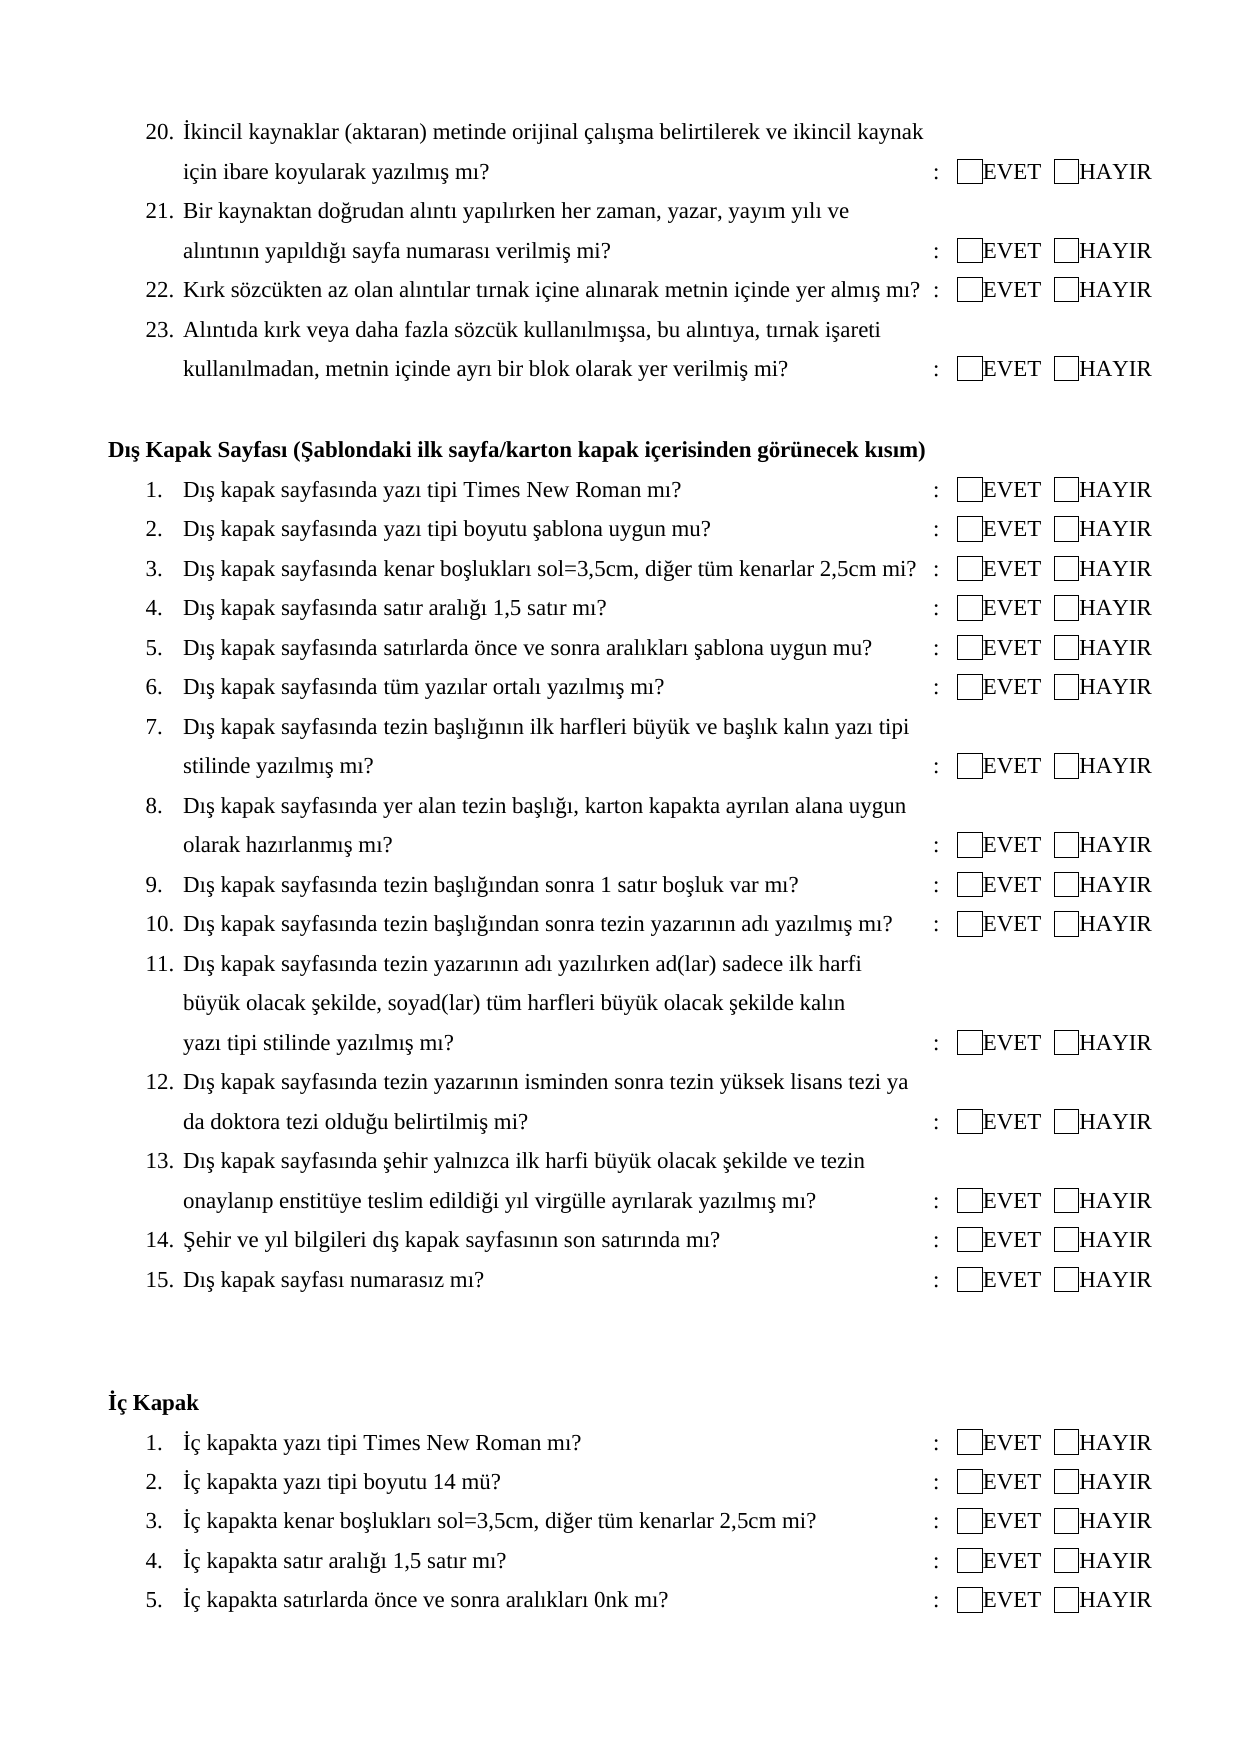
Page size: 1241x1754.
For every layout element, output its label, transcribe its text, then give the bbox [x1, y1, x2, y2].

list Dış kapak sayfasında yazı tipi boyutu şablona uygun mu? : EVET HAYIR [145, 516, 957, 542]
list Dış kapak sayfasında yer alan tezin başlığı, karton kapakta ayrılan alana uygun olarak hazırlanmış mı? : EVET HAYIR [145, 792, 1181, 858]
list İç kapakta kenar boşlukları sol=3,5cm, diğer tüm kenarlar 2,5cm mi? : EVET HAYIR [145, 1507, 1181, 1534]
list Kırk sözcükten az olan alıntılar tırnak içine alınarak metnin içinde yer almış mı? : EVET HAYIR [145, 276, 1181, 302]
list Dış kapak sayfasında tezin yazarının adı yazılırken ad(lar) sadece ilk harfi büyük olacak şekilde, soyad(lar) tüm harfleri büyük olacak şekilde kalın yazı tipi stilinde yazılmış mı? : EVET HAYIR [145, 950, 1181, 1055]
list Dış kapak sayfasında tezin yazarının isminden sonra tezin yüksek lisans tezi ya da doktora tezi olduğu belirtilmiş mi? : EVET HAYIR [145, 1068, 1181, 1134]
list Dış kapak sayfasında satır aralığı 1,5 satır mı? : EVET HAYIR [145, 594, 1181, 621]
list İç kapakta satır aralığı 1,5 satır mı? : EVET HAYIR [145, 1547, 1181, 1573]
list Dış kapak sayfasında yazı tipi Times New Roman mı? : EVET HAYIR [145, 476, 1181, 502]
list Dış kapak sayfasında tezin başlığından sonra tezin yazarının adı yazılmış mı? : EVET HAYIR [145, 910, 1181, 937]
list İç kapakta yazı tipi Times New Roman mı? : EVET HAYIR [145, 1428, 1181, 1455]
list İç kapakta yazı tipi boyutu 14 mü? : EVET HAYIR [145, 1468, 1181, 1494]
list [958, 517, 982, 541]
text Dış Kapak Sayfası (Şablondaki ilk sayfa/karton kapak içerisinden görünecek kısım) [108, 437, 1181, 463]
list Bir kaynaktan doğrudan alıntı yapılırken her zaman, yazar, yayım yılı ve alıntının yapıldığı sayfa numarası verilmiş mi? : EVET HAYIR [145, 197, 1181, 263]
list İç kapakta satırlarda önce ve sonra aralıkları 0nk mı? : EVET HAYIR [145, 1586, 1181, 1613]
text İç Kapak [108, 1389, 1181, 1415]
list Şehir ve yıl bilgileri dış kapak sayfasının son satırında mı? : EVET HAYIR [145, 1226, 1181, 1252]
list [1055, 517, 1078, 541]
list Dış kapak sayfasında kenar boşlukları sol=3,5cm, diğer tüm kenarlar 2,5cm mi? : EVET HAYIR [145, 555, 1181, 581]
list İkincil kaynaklar (aktaran) metinde orijinal çalışma belirtilerek ve ikincil kaynak için ibare koyularak yazılmış mı? : EVET HAYIR [145, 118, 1181, 184]
list Dış kapak sayfasında tezin başlığının ilk harfleri büyük ve başlık kalın yazı tipi stilinde yazılmış mı? : EVET HAYIR [145, 713, 1181, 779]
list Alıntıda kırk veya daha fazla sözcük kullanılmışsa, bu alıntıya, tırnak işareti kullanılmadan, metnin içinde ayrı bir blok olarak yer verilmiş mi? : EVET HAYIR [145, 316, 1181, 381]
list Dış kapak sayfasında tezin başlığından sonra 1 satır boşluk var mı? : EVET HAYIR [145, 871, 1181, 897]
list Dış kapak sayfasında tüm yazılar ortalı yazılmış mı? : EVET HAYIR [145, 673, 1181, 700]
list Dış kapak sayfasında şehir yalnızca ilk harfi büyük olacak şekilde ve tezin onaylanıp enstitüye teslim edildiği yıl virgülle ayrılarak yazılmış mı? : EVET HAYIR [145, 1147, 1181, 1213]
list Dış kapak sayfası numarasız mı? : EVET HAYIR [145, 1266, 1181, 1292]
list Dış kapak sayfasında satırlarda önce ve sonra aralıkları şablona uygun mu? : EVET HAYIR [145, 634, 1181, 660]
